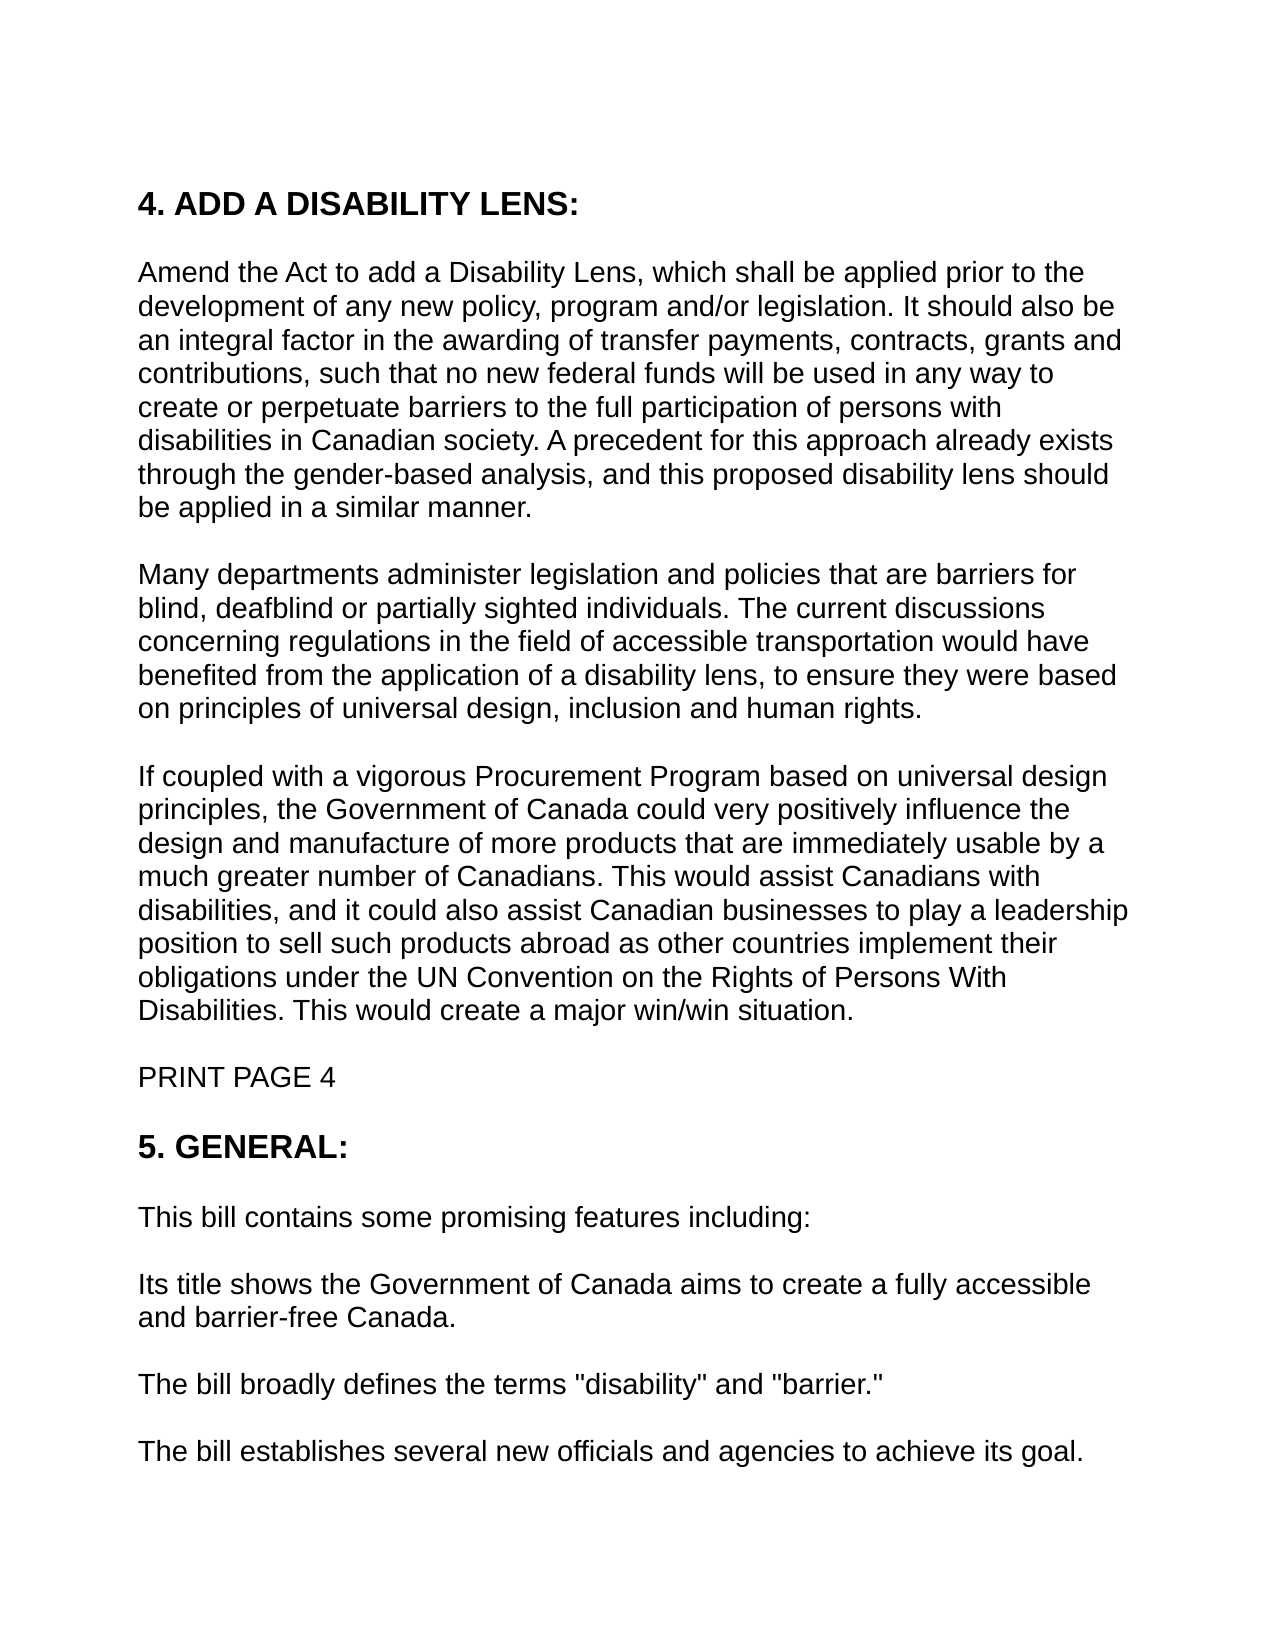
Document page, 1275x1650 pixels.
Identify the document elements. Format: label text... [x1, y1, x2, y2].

text This bill contains some promising features including: [138, 1199, 1137, 1233]
text The bill establishes several new officials and agencies to achieve its goal. [138, 1434, 1137, 1468]
text PRINT PAGE 4 [138, 1061, 1137, 1094]
subtitle 5. GENERAL: [138, 1128, 1137, 1166]
subtitle 4. ADD A DISABILITY LENS: [138, 183, 1137, 222]
text The bill broadly defines the terms "disability" and "barrier." [138, 1367, 1137, 1401]
text Amend the Act to add a Disability Lens, which shall be applied prior to the development of any new policy, program and/or legislation. It should also be an integral factor in the awarding of transfer payments, contracts, grants and contributions, such that no new federal funds will be used in any way to create or perpetuate barriers to the full participation of persons with disabilities in Canadian society. A precedent for this approach already exists through the gender-based analysis, and this proposed disability lens should be applied in a similar manner. [138, 256, 1137, 524]
text Many departments administer legislation and policies that are barriers for blind, deafblind or partially sighted individuals. The current discussions concerning regulations in the field of accessible transportation would have benefited from the application of a disability lens, to ensure they were based on principles of universal design, inclusion and human rights. [138, 557, 1137, 725]
text If coupled with a vigorous Procurement Program based on universal design principles, the Government of Canada could very positively influence the design and manufacture of more products that are immediately usable by a much greater number of Canadians. This would assist Canadians with disabilities, and it could also assist Canadian businesses to play a leadership position to sell such products abroad as other countries implement their obligations under the UN Convention on the Rights of Persons With Disabilities. This would create a major win/win situation. [138, 759, 1137, 1027]
text Its title shows the Government of Canada aims to create a fully accessible and barrier-free Canada. [138, 1267, 1137, 1334]
